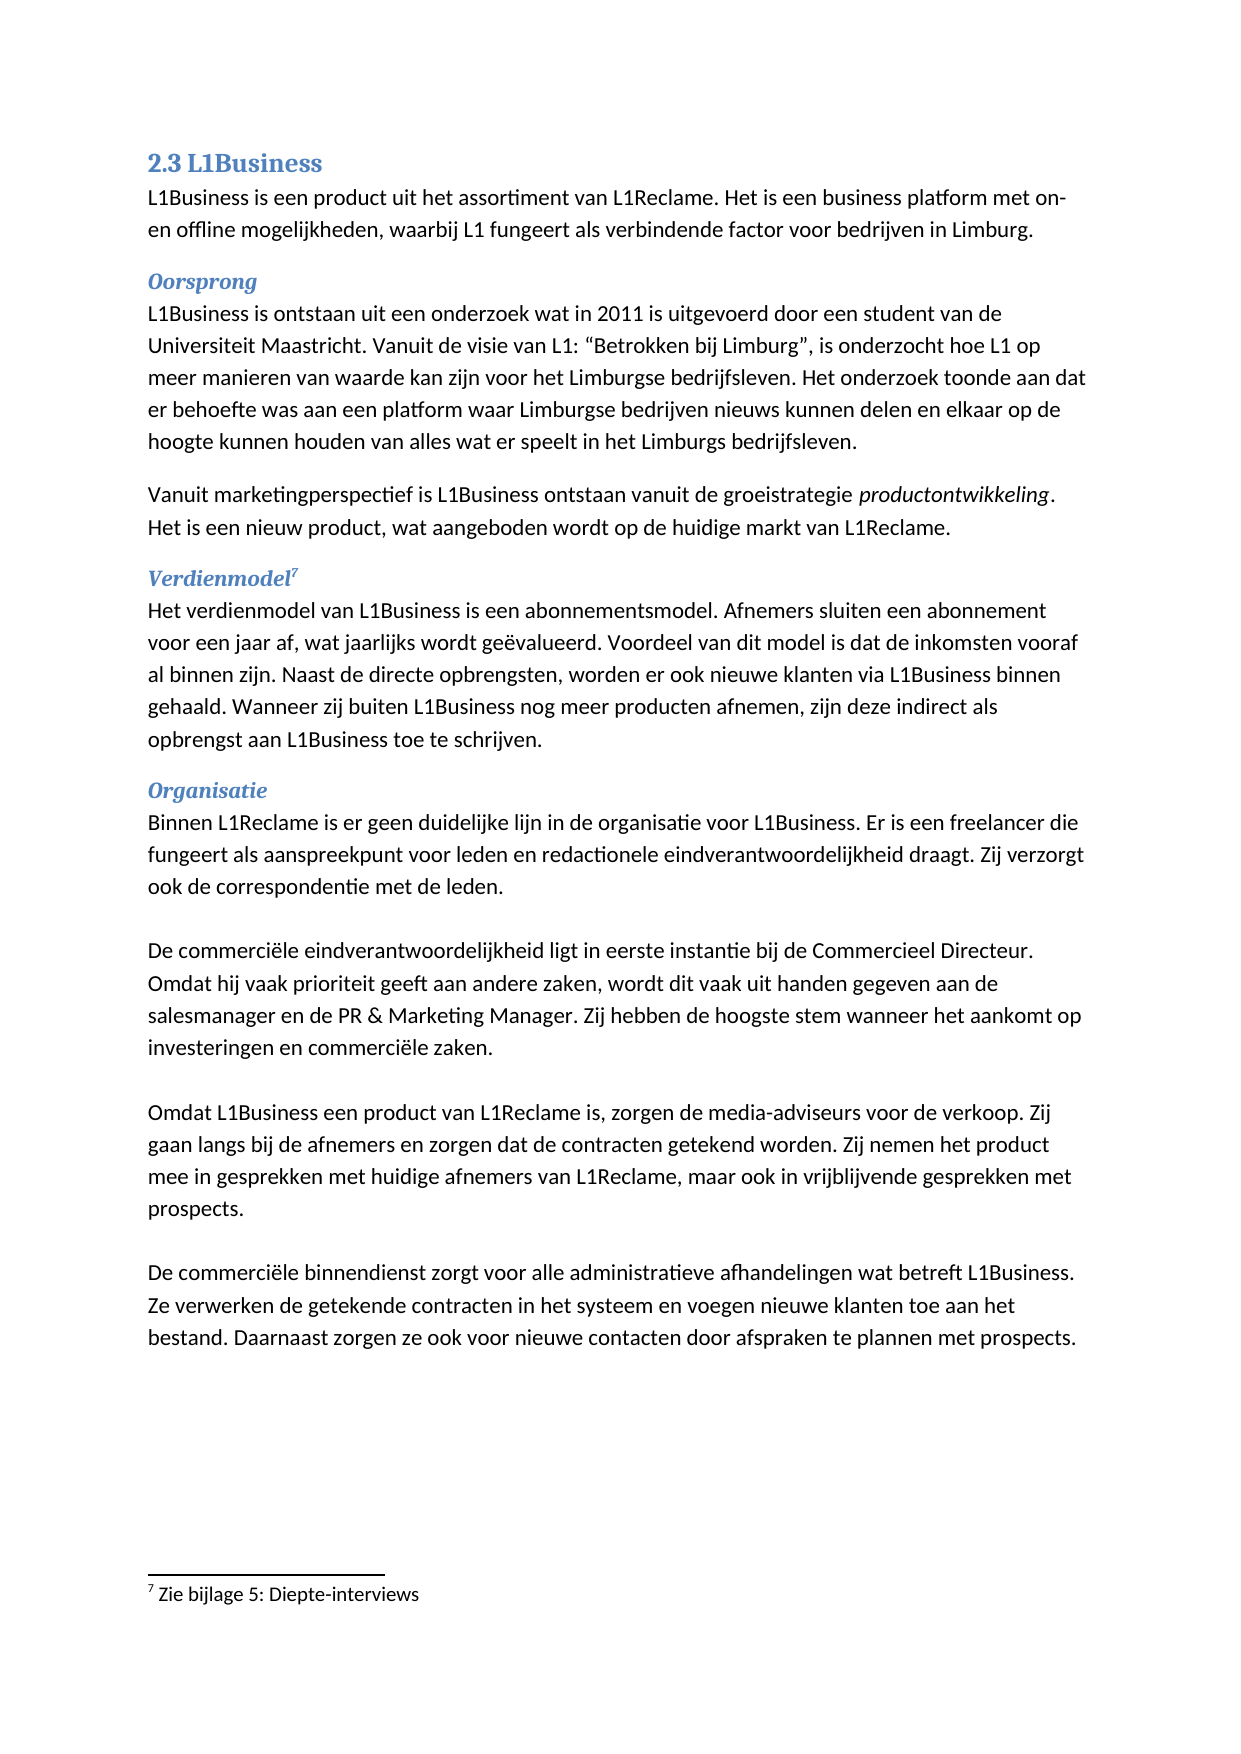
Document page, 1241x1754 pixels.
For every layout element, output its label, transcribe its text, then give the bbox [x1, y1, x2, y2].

text Binnen L1Reclame is er geen duidelijke lijn in de organisatie voor L1Business. Er is een freelancer die fungeert als aanspreekpunt voor leden en redactionele eindverantwoordelijkheid draagt. Zij verzorgt ook de correspondentie met de leden. [148, 808, 1093, 900]
text Het verdienmodel van L1Business is een abonnementsmodel. Afnemers sluiten een abonnement voor een jaar af, wat jaarlijks wordt geëvalueerd. Voordeel van dit model is dat de inkomsten vooraf al binnen zijn. Naast de directe opbrengsten, worden er ook nieuwe klanten via L1Business binnen gehaald. Wanneer zij buiten L1Business nog meer producten afnemen, zijn deze indirect als opbrengst aan L1Business toe te schrijven. [148, 596, 1093, 753]
subtitle Verdienmodel [148, 566, 1093, 592]
text De commerciële eindverantwoordelijkheid ligt in eerste instantie bij de Commercieel Directeur. Omdat hij vaak prioriteit geeft aan andere zaken, wordt dit vaak uit handen gegeven aan de salesmanager en de PR & Marketing Manager. Zij hebben de hoogste stem wanneer het aankomt op investeringen en commerciële zaken. [148, 937, 1093, 1061]
text Omdat L1Business een product van L1Reclame is, zorgen de media-adviseurs voor de verkoop. Zij gaan langs bij de afnemers en zorgen dat de contracten getekend worden. Zij nemen het product mee in gesprekken met huidige afnemers van L1Reclame, maar ook in vrijblijvende gesprekken met prospects. [148, 1098, 1093, 1222]
text Vanuit marketingperspectief is L1Business ontstaan vanuit de groeistrategie productontwikkeling. Het is een nieuw product, wat aangeboden wordt op de huidige markt van L1Reclame. [148, 481, 1093, 541]
subtitle Organisatie [148, 778, 1093, 804]
text L1Business is ontstaan uit een onderzoek wat in 2011 is uitgevoerd door een student van de Universiteit Maastricht. Vanuit de visie van L1: “Betrokken bij Limburg”, is onderzocht hoe L1 op meer manieren van waarde kan zijn voor het Limburgse bedrijfsleven. Het onderzoek toonde aan dat er behoefte was aan een platform waar Limburgse bedrijven nieuws kunnen delen en elkaar op de hoogte kunnen houden van alles wat er speelt in het Limburgs bedrijfsleven. [148, 299, 1093, 456]
text L1Business is een product uit het assortiment van L1Reclame. Het is een business platform met on- en offline mogelijkheden, waarbij L1 fungeert als verbindende factor voor bedrijven in Limburg. [148, 183, 1093, 243]
text De commerciële binnendienst zorgt voor alle administratieve afhandelingen wat betreft L1Business. Ze verwerken de getekende contracten in het systeem en voegen nieuwe klanten toe aan het bestand. Daarnaast zorgen ze ook voor nieuwe contacten door afspraken te plannen met prospects. [148, 1258, 1093, 1351]
subtitle 2.3 L1Business [148, 148, 1093, 179]
subtitle Oorsprong [148, 268, 1093, 295]
